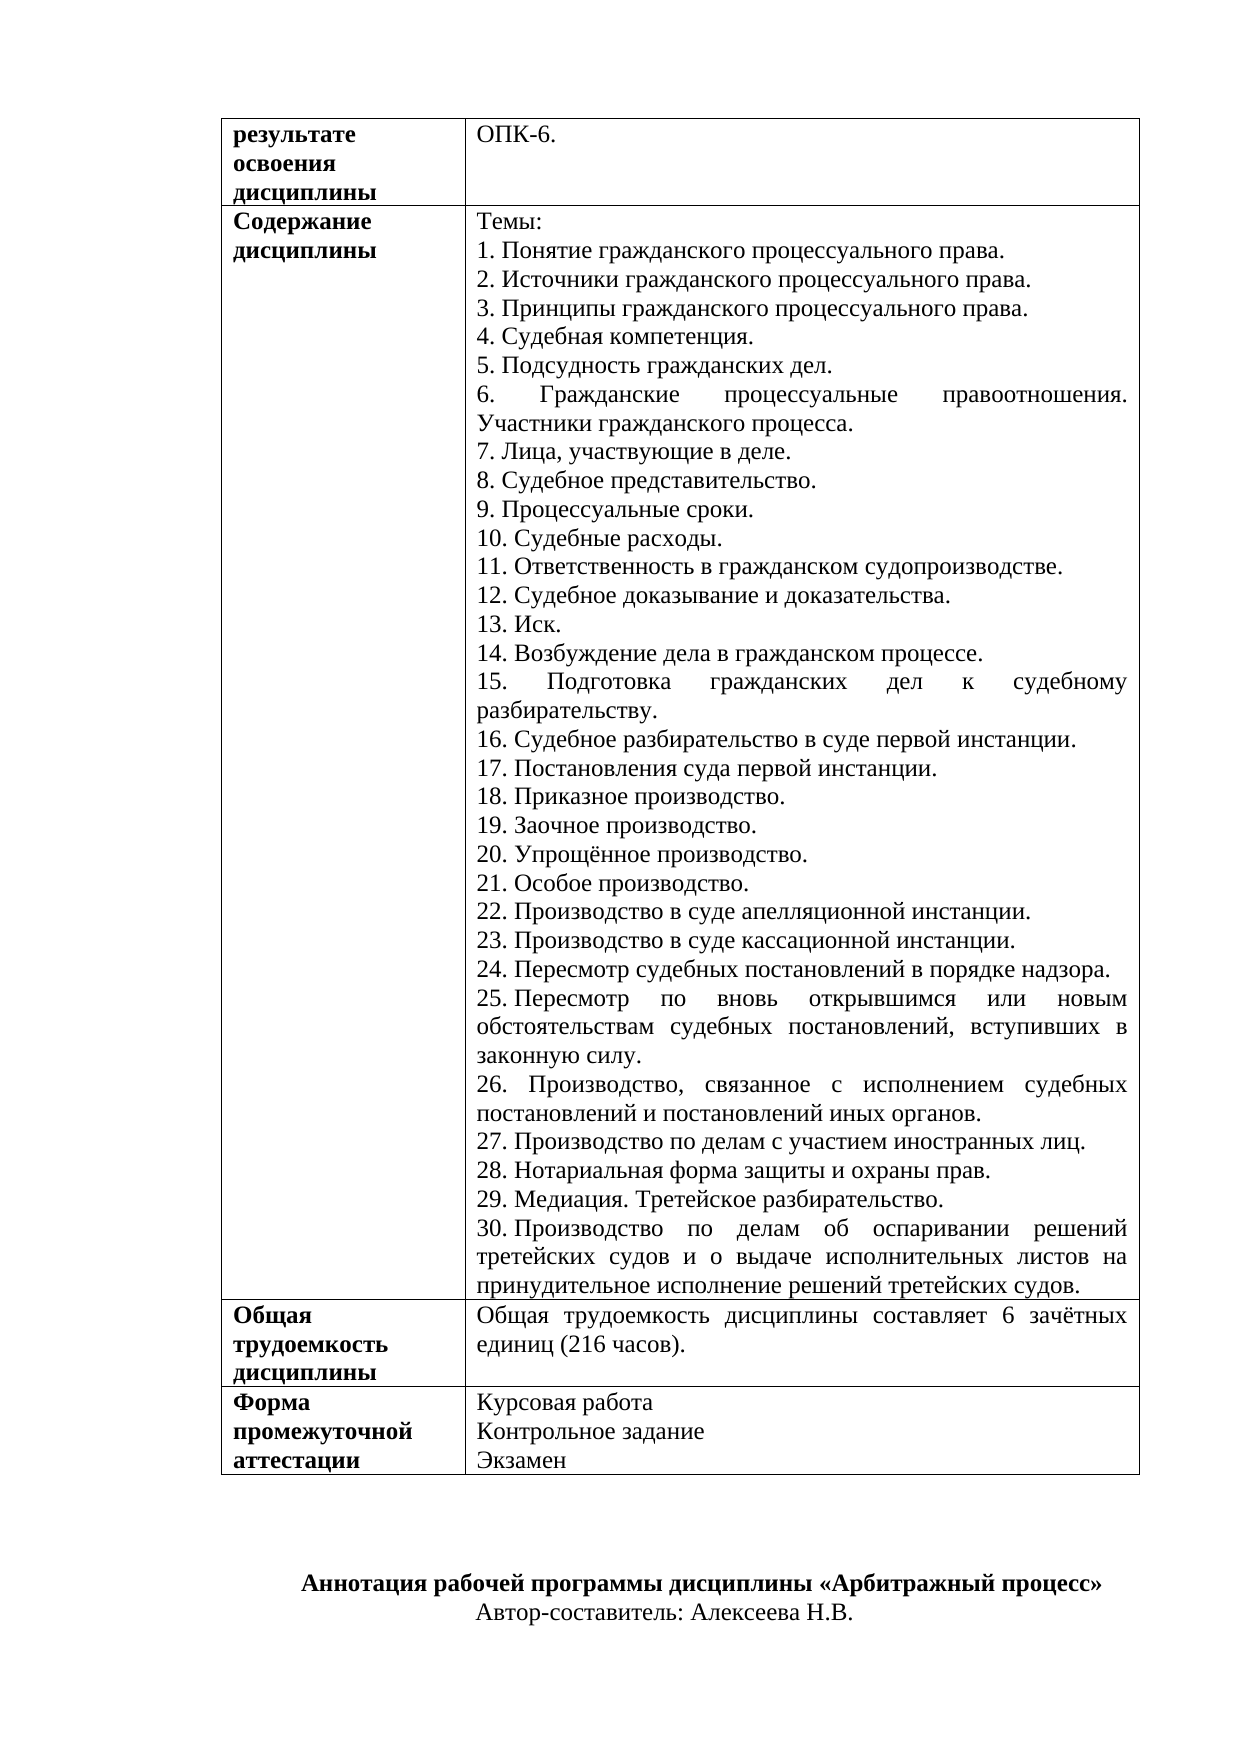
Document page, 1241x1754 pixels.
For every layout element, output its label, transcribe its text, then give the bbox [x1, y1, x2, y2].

text Автор-составитель: Алексеева Н.В. [177, 1597, 1152, 1626]
table_cell Темы: 1. Понятие гражданского процессуального права. 2. Источники гражданского процессуального права. 3. Принципы гражданского процессуального права. 4. Судебная компетенция. 5. Подсудность гражданских дел. 6. Гражданские процессуальные правоотношения. Участники гражданского процесса. 7. Лица, участвующие в деле. 8. Судебное представительство. 9. Процессуальные сроки. 10. Судебные расходы. 11. Ответственность в гражданском судопроизводстве. 12. Судебное доказывание и доказательства. 13. Иск. 14. Возбуждение дела в гражданском процессе. 15. Подготовка гражданских дел к судебному разбирательству. 16. Судебное разбирательство в суде первой инстанции. 17. Постановления суда первой инстанции. 18. Приказное производство. 19. Заочное производство. 20. Упрощённое производство. 21. Особое производство. 22. Производство в суде апелляционной инстанции. 23. Производство в суде кассационной инстанции. 24. Пересмотр судебных постановлений в порядке надзора. 25. Пересмотр по вновь открывшимся или новым обстоятельствам судебных постановлений, вступивших в законную силу. 26. Производство, связанное с исполнением судебных постановлений и постановлений иных органов. 27. Производство по делам с участием иностранных лиц. 28. Нотариальная форма защиты и охраны прав. 29. Медиация. Третейское разбирательство. 30. Производство по делам об оспаривании решений третейских судов и о выдаче исполнительных листов на принудительное исполнение решений третейских судов. [466, 206, 1139, 1299]
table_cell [466, 119, 1139, 205]
table_cell Курсовая работа Контрольное задание Экзамен [466, 1387, 1139, 1473]
table_cell Общая трудоемкость дисциплины [222, 1300, 465, 1386]
table_cell Общая трудоемкость дисциплины составляет 6 зачётных единиц (216 часов). [466, 1300, 1139, 1386]
text Аннотация рабочей программы дисциплины «Арбитражный процесс» [177, 1568, 1152, 1597]
table_cell Содержание дисциплины [222, 206, 465, 1299]
table_cell Форма промежуточной аттестации [222, 1387, 465, 1473]
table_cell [222, 119, 465, 205]
